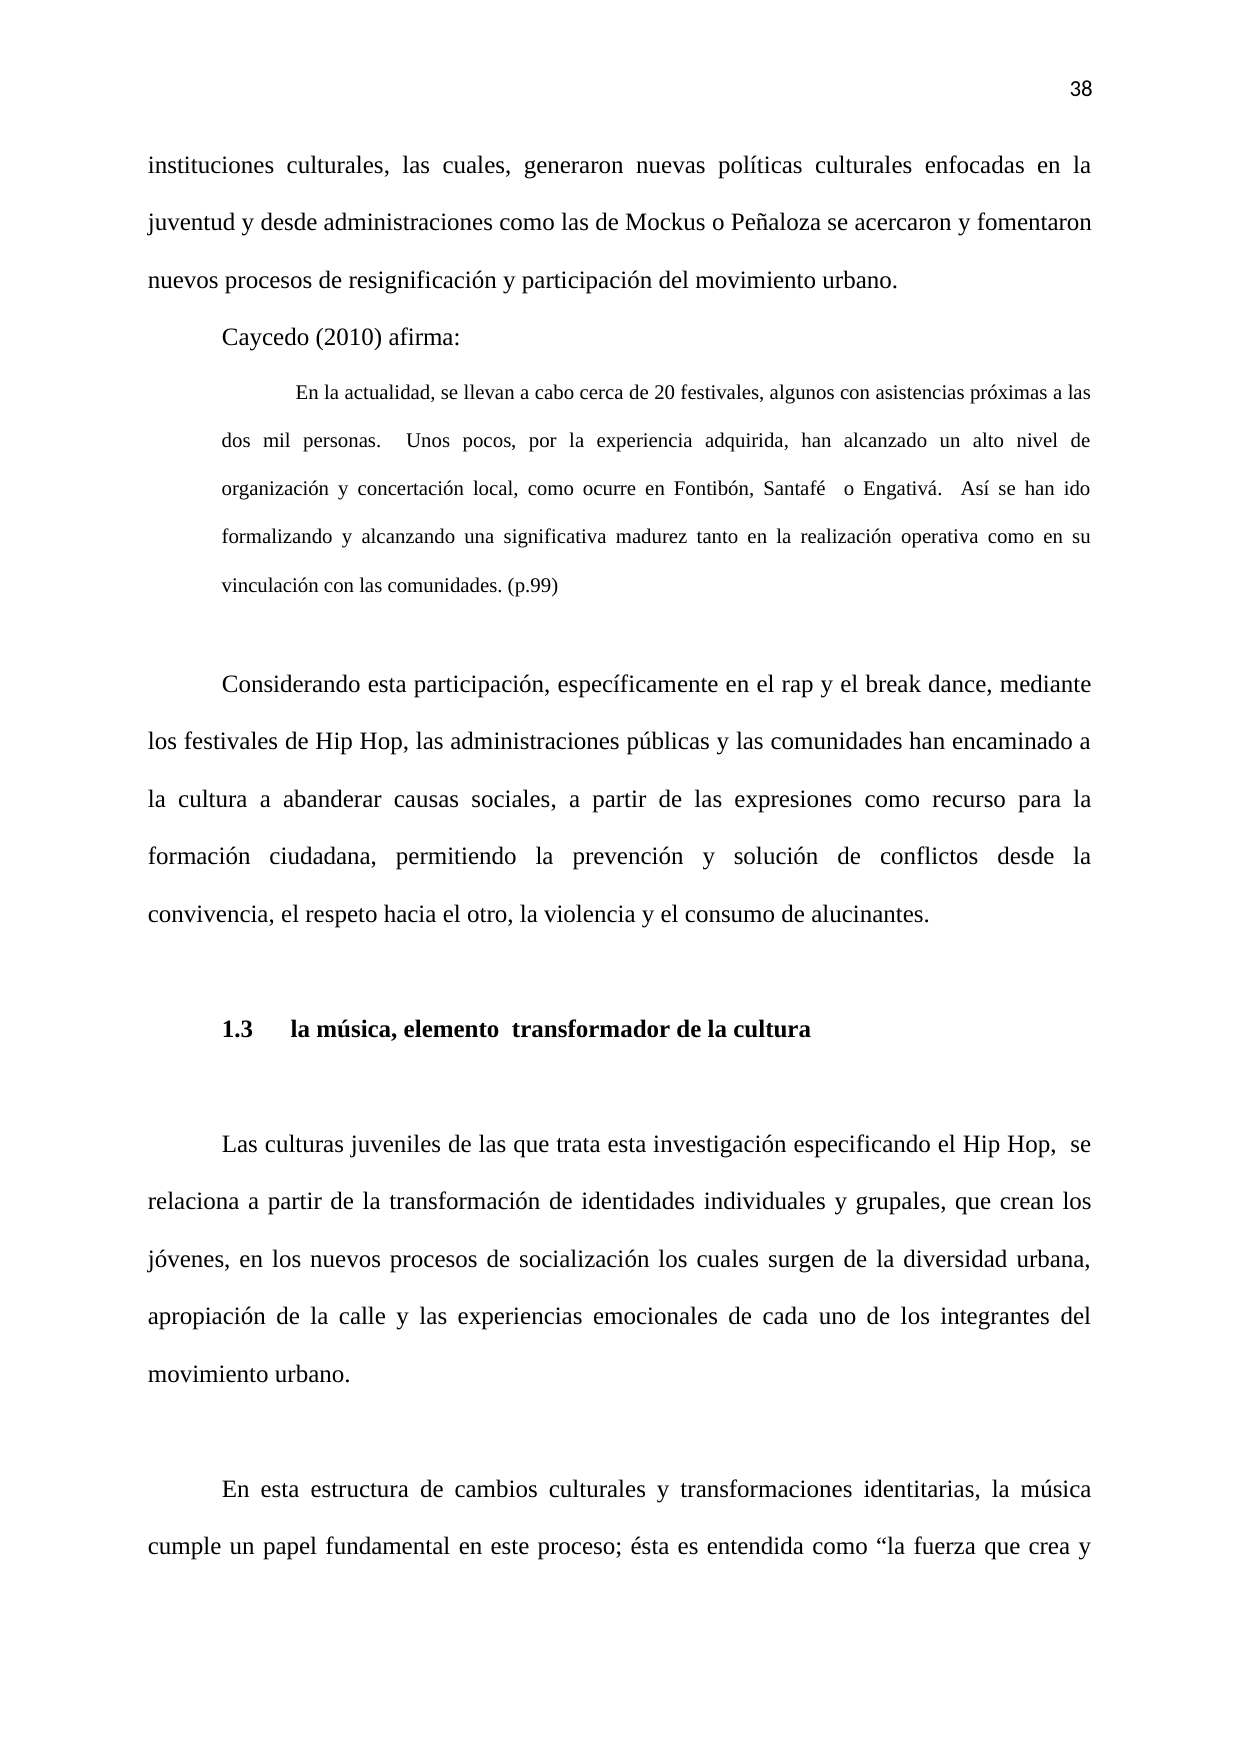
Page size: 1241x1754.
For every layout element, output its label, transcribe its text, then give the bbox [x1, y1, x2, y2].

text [148, 1474, 1092, 1560]
text 1.3 la música, elemento transformador de la cultura [148, 1014, 1092, 1042]
text Las culturas juveniles de las que trata esta investigación especificando el Hip Hop, se relaciona a partir de la transformación de identidades individuales y grupales, que crean los jóvenes, en los nuevos procesos de socialización los cuales surgen de la diversidad urbana, apropiación de la calle y las experiencias emocionales de cada uno de los integrantes del movimiento urbano. [148, 1129, 1092, 1387]
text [148, 150, 1092, 294]
text Considerando esta participación, específicamente en el rap y el break dance, mediante los festivales de Hip Hop, las administraciones públicas y las comunidades han encaminado a la cultura a abanderar causas sociales, a partir de las expresiones como recurso para la formación ciudadana, permitiendo la prevención y solución de conflictos desde la convivencia, el respeto hacia el otro, la violencia y el consumo de alucinantes. [148, 669, 1092, 927]
text Caycedo (2010) afirma: [148, 322, 1092, 351]
text En la actualidad, se llevan a cabo cerca de 20 festivales, algunos con asistencias próximas a las dos mil personas. Unos pocos, por la experiencia adquirida, han alcanzado un alto nivel de organización y concertación local, como ocurre en Fontibón, Santafé o Engativá. Así se han ido formalizando y alcanzando una significativa madurez tanto en la realización operativa como en su vinculación con las comunidades. (p.99) [221, 380, 1092, 597]
